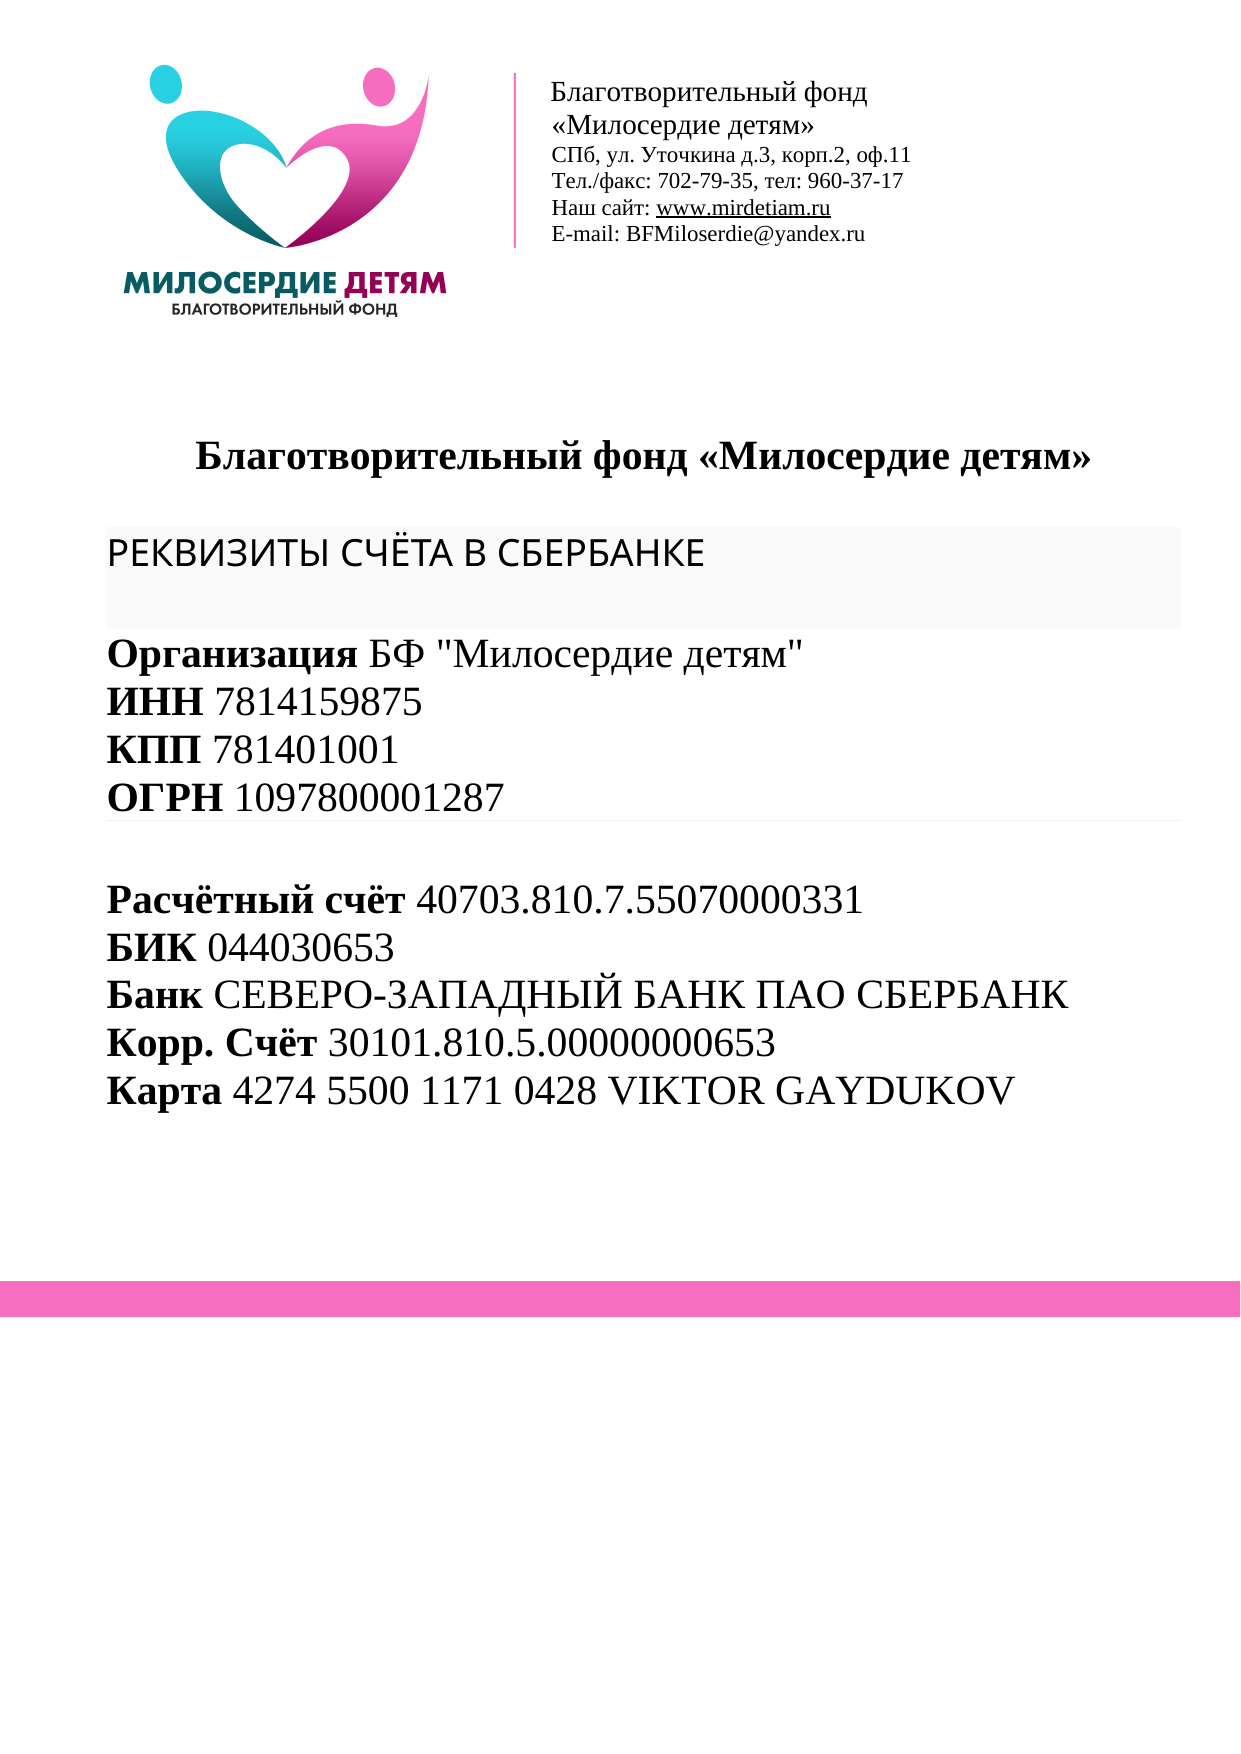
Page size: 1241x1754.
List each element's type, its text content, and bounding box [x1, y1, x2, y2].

picture [492, 53, 535, 256]
picture [106, 246, 463, 358]
text БИК 044030653 [106, 922, 1181, 970]
text Благотворительный фонд [535, 74, 1181, 107]
text E-mail: BFMiloserdie@yandex.ru [535, 220, 1181, 246]
text Организация БФ "Милосердие детям" [106, 629, 1181, 677]
text Корр. Счёт 30101.810.5.00000000653 [106, 1018, 1181, 1066]
text ИНН 7814159875 [106, 677, 1181, 724]
text «Милосердие детям» [106, 107, 492, 141]
text Банк СЕВЕРО-ЗАПАДНЫЙ БАНК ПАО СБЕРБАНК [106, 970, 1181, 1018]
picture [0, 1281, 1241, 1317]
text СПб, ул. Уточкина д.3, корп.2, оф.11 [535, 141, 1181, 167]
text «Милосердие детям» [535, 107, 1181, 141]
text Наш сайт: www.mirdetiam.ru [535, 193, 1181, 220]
text Тел./факс: 702-79-35, тел: 960-37-17 [535, 167, 1181, 193]
text E-mail: BFMiloserdie@yandex.ru [106, 220, 492, 246]
text Расчётный счёт 40703.810.7.55070000331 [106, 874, 1181, 922]
text Карта 4274 5500 1171 0428 VIKTOR GAYDUKOV [232, 1066, 1181, 1114]
text Тел./факс: 702-79-35, тел: 960-37-17 [106, 167, 492, 193]
text СПб, ул. Уточкина д.3, корп.2, оф.11 [106, 141, 492, 167]
picture [106, 36, 463, 74]
text Благотворительный фонд [106, 74, 492, 107]
text Наш сайт: www.mirdetiam.ru [106, 193, 492, 220]
text ОГРН 1097800001287 [106, 772, 1181, 820]
text Реквизиты счёта в Сбербанке [106, 527, 1181, 578]
text Благотворительный фонд «Милосердие детям» [106, 431, 1181, 479]
text КПП 781401001 [106, 724, 1181, 772]
